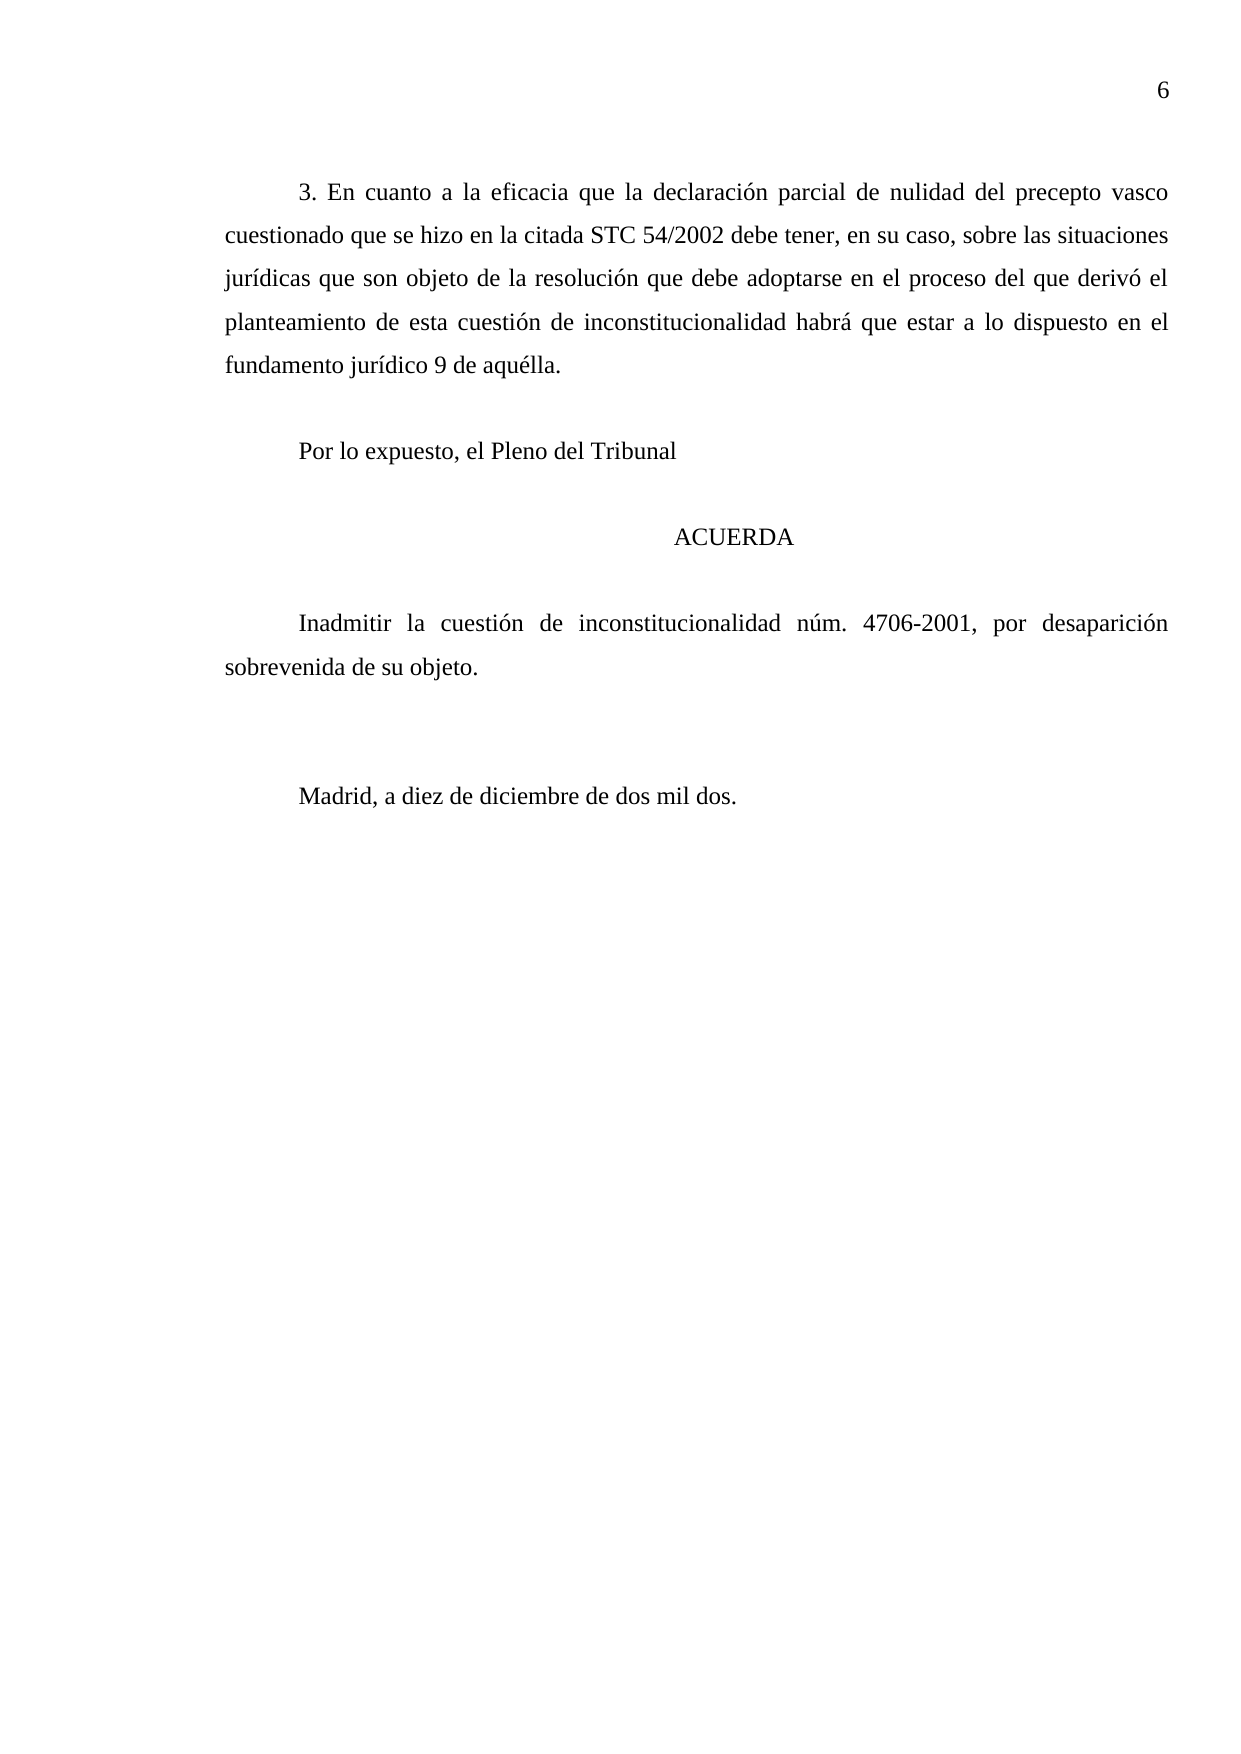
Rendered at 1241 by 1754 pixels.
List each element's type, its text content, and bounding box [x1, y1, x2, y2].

text ACUERDA [224, 522, 1169, 551]
text 3. En cuanto a la eficacia que la declaración parcial de nulidad del precepto vasco cuestionado que se hizo en la citada STC 54/2002 debe tener, en su caso, sobre las situaciones jurídicas que son objeto de la resolución que debe adoptarse en el proceso del que derivó el planteamiento de esta cuestión de inconstitucionalidad habrá que estar a lo dispuesto en el fundamento jurídico 9 de aquélla. [224, 177, 1169, 378]
text Por lo expuesto, el Pleno del Tribunal [224, 436, 1169, 465]
text Madrid, a diez de diciembre de dos mil dos. [224, 781, 1169, 810]
text Inadmitir la cuestión de inconstitucionalidad núm. 4706-2001, por desaparición sobrevenida de su objeto. [224, 608, 1169, 680]
